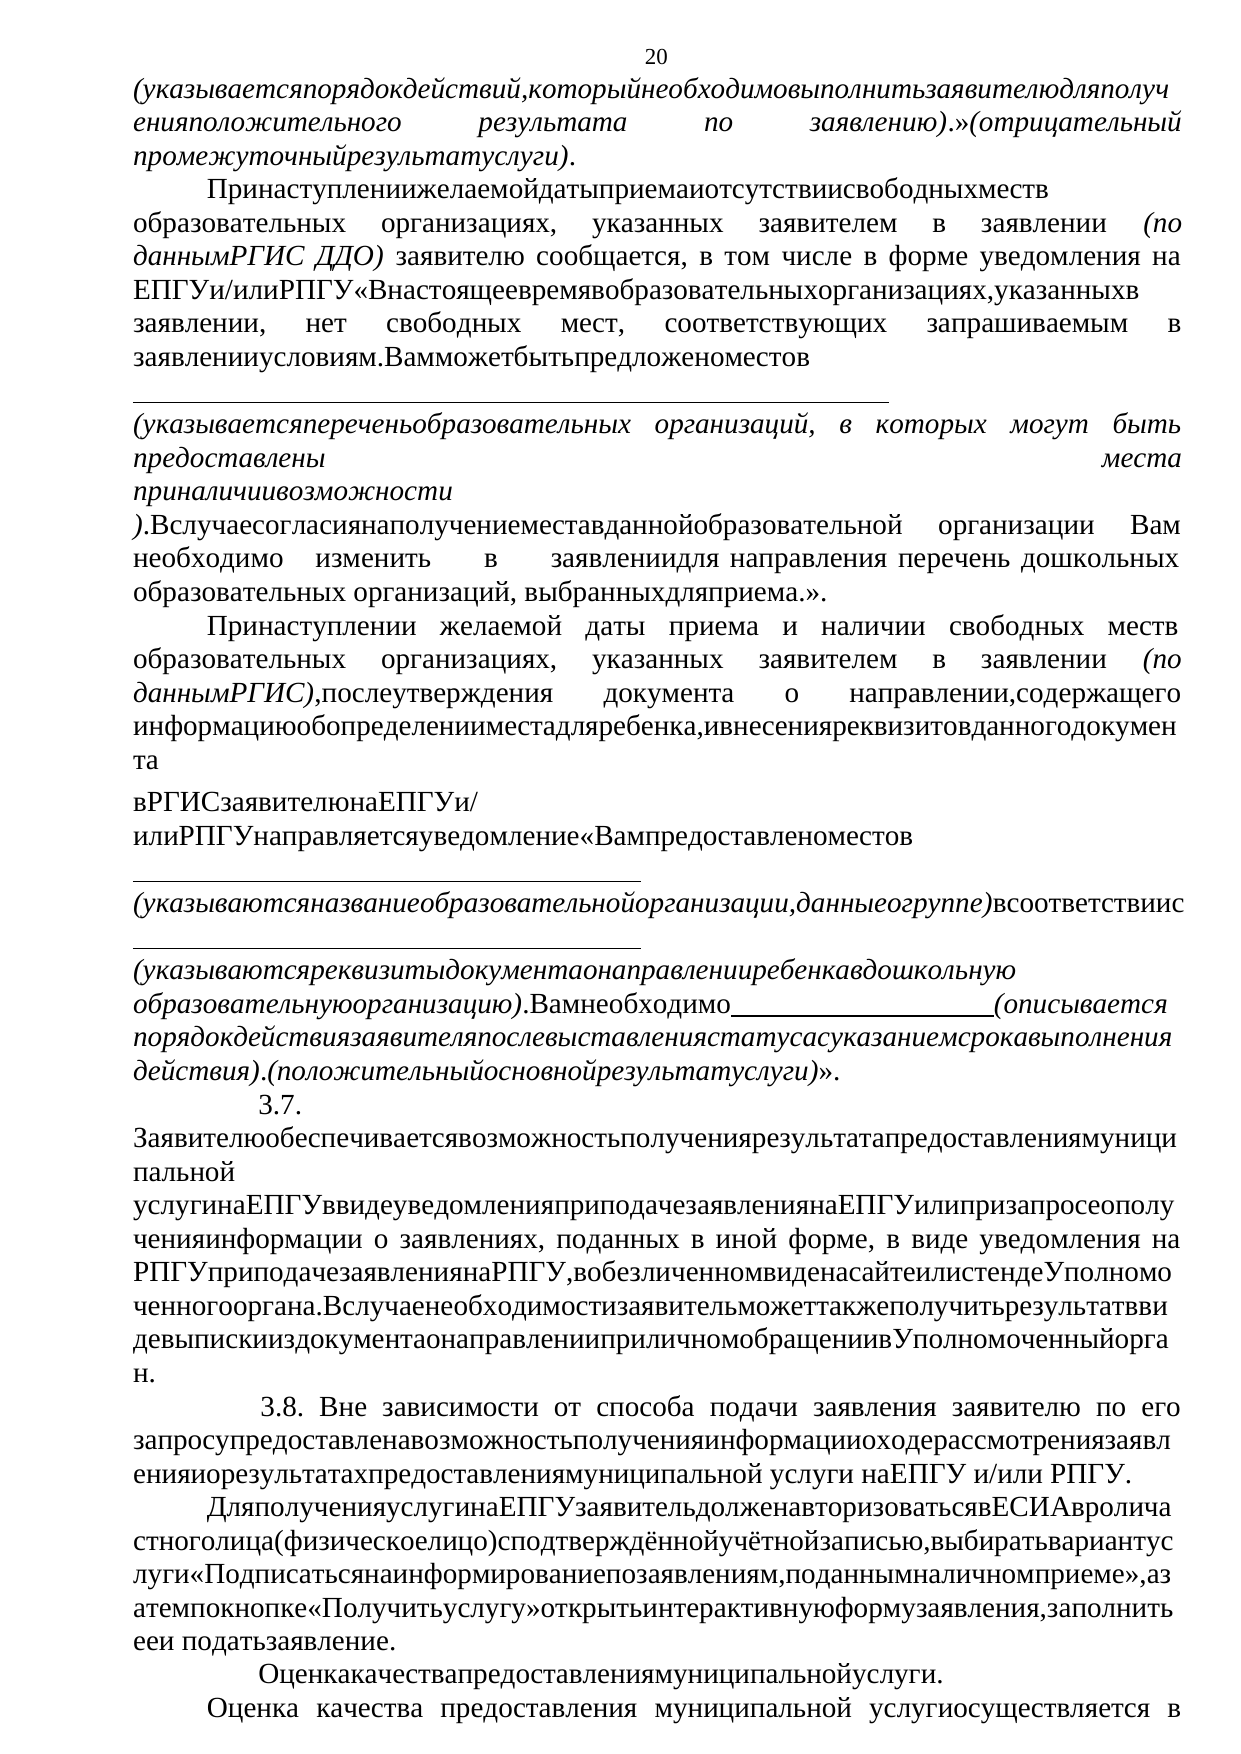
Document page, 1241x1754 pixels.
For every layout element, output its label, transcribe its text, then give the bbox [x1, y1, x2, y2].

text вРГИСзаявителюнаЕПГУи/илиРПГУнаправляетсяуведомление«Вампредоставленоместов (указываютсяназваниеобразовательнойорганизации,данныеогруппе)всоответствиис (указываютсяреквизитыдокументаонаправленииребенкавдошкольную [133, 784, 1188, 986]
list Оценкакачествапредоставлениямуниципальнойуслуги. [133, 1657, 1217, 1691]
list 3.8. Вне зависимости от способа подачи заявления заявителю по его запросупредоставленавозможностьполученияинформацииоходерассмотрениязаявленияиорезультатахпредоставлениямуниципальной услуги наЕПГУ и/или РПГУ. [133, 1389, 1182, 1489]
list 3.7. Заявителюобеспечиваетсявозможностьполучениярезультатапредоставлениямуниципальной услугинаЕПГУввидеуведомленияприподачезаявлениянаЕПГУилипризапросеополученияинформации о заявлениях, поданных в иной форме, в виде уведомления на РПГУприподачезаявлениянаРПГУ,вобезличенномвиденасайтеилистендеУполномоченногооргана.ВслучаенеобходимостизаявительможеттакжеполучитьрезультатввидевыпискииздокументаонаправленииприличномобращениивУполномоченныйорган. [133, 1087, 1182, 1389]
text образовательнуюорганизацию).Вамнеобходимо (описывается [133, 986, 1217, 1019]
text ДляполученияуслугинаЕПГУзаявительдолженавторизоватьсявЕСИАвроличастноголица(физическоелицо)сподтверждённойучётнойзаписью,выбиратьвариантуслуги«Подписатьсянаинформированиепозаявлениям,поданнымналичномприеме»,азатемпокнопке«Получитьуслугу»открытьинтерактивнуюформузаявления,заполнитьееи податьзаявление. [133, 1489, 1182, 1657]
text порядокдействиязаявителяпослевыставлениястатусасуказаниемсрокавыполнениядействия).(положительныйосновнойрезультатуслуги)». [133, 1019, 1181, 1087]
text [133, 1691, 1182, 1724]
text Принаступлении желаемой даты приема и наличии свободных меств образовательных организациях, указанных заявителем в заявлении (по даннымРГИС),послеутверждения документа о направлении,содержащего информациюобопределенииместадляребенка,ивнесенияреквизитовданногодокумента [133, 608, 1182, 775]
text Принаступлениижелаемойдатыприемаиотсутствиисвободныхместв образовательных организациях, указанных заявителем в заявлении (по даннымРГИС ДДО) заявителю сообщается, в том числе в форме уведомления на ЕПГУи/илиРПГУ«Внастоящеевремявобразовательныхорганизациях,указанныхв заявлении, нет свободных мест, соответствующих запрашиваемым в заявленииусловиям.Вамможетбытьпредложеноместов (указываетсяпереченьобразовательных организаций, в которых могут быть предоставлены места приналичиивозможности).Вслучаесогласиянаполучениеместавданнойобразовательной организации Вам необходимо изменить в заявлениидля направления перечень дошкольных образовательных организаций, выбранныхдляприема.». [133, 171, 1182, 607]
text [133, 71, 1181, 171]
